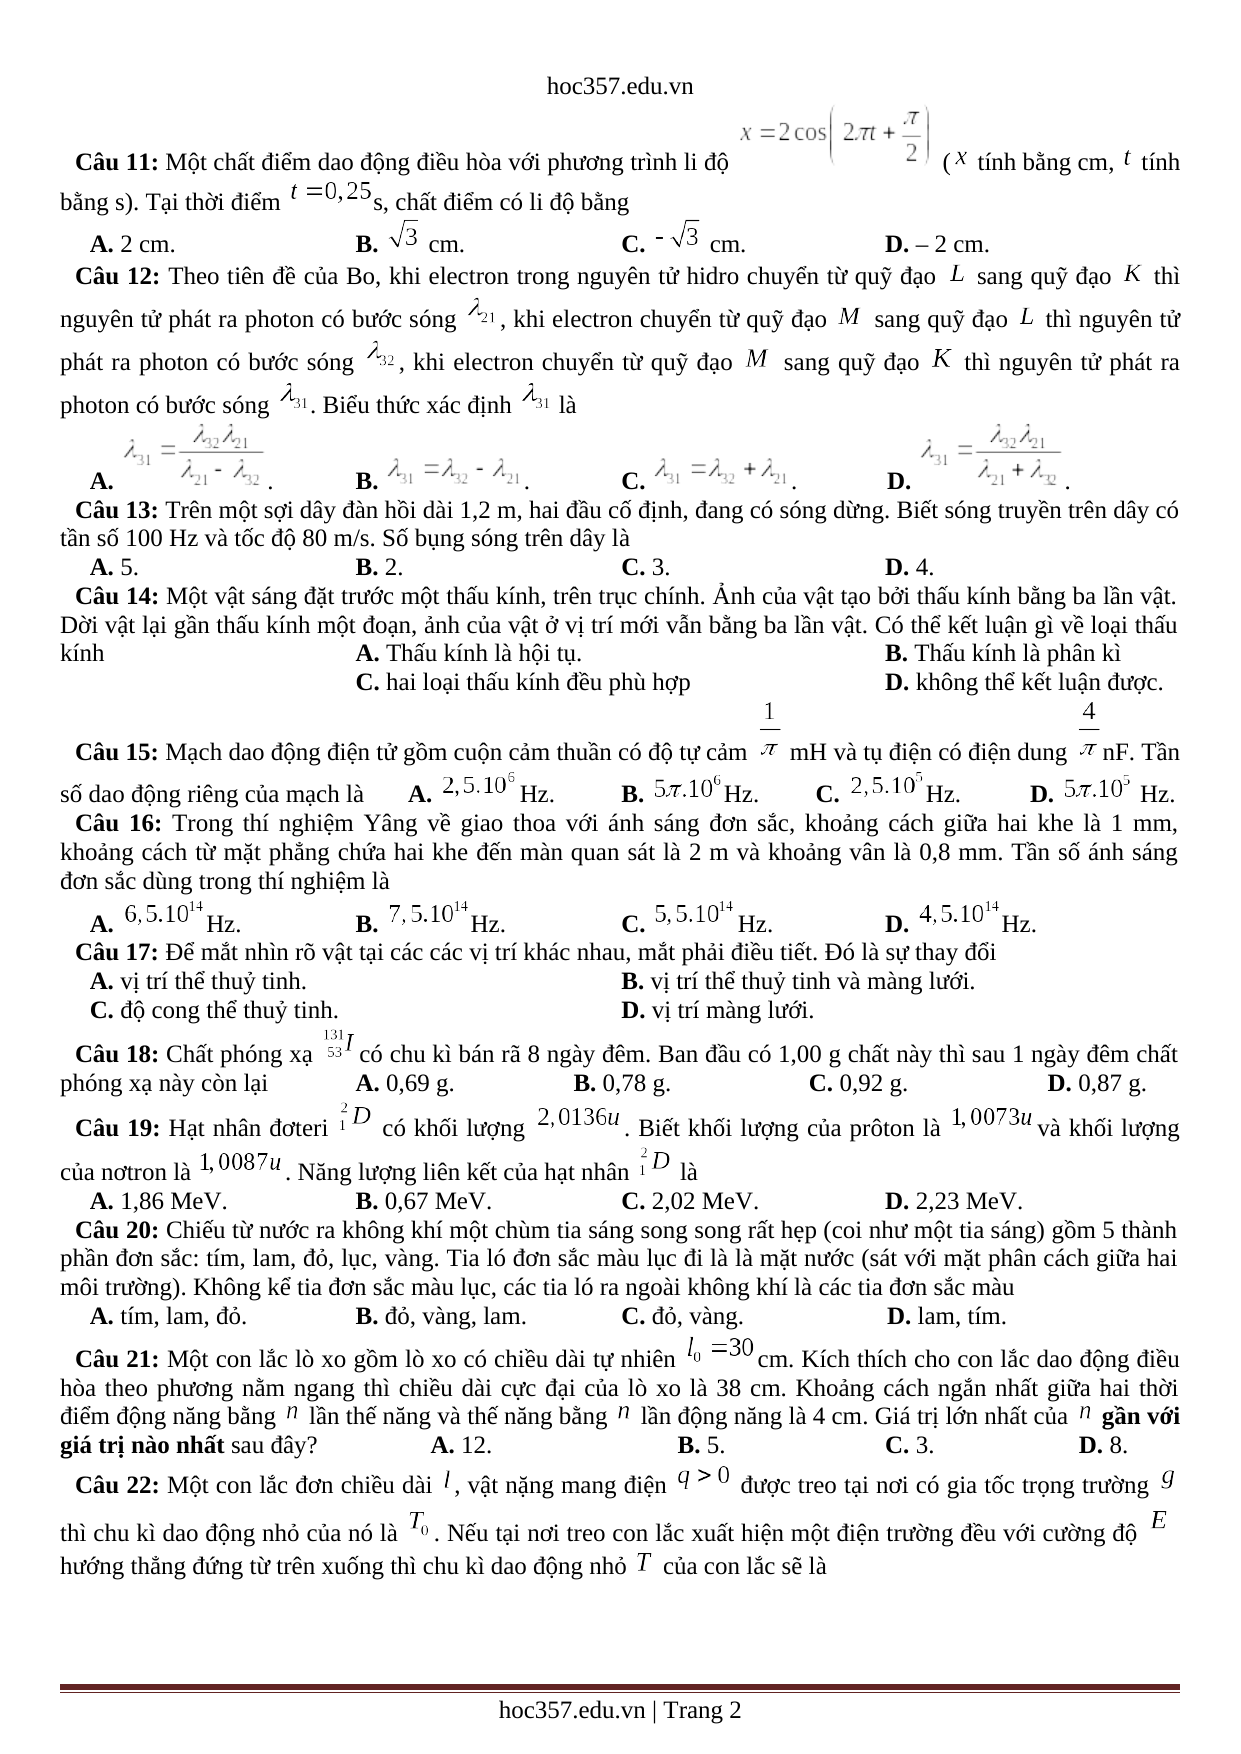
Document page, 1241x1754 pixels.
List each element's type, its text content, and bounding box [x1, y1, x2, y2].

text Câu 15: Mạch dao động điện tử gồm cuộn cảm thuần có độ tự cảm mH và tụ điện có điện dung nF. Tần số dao động riêng của mạch là A. Hz. B. Hz. C. Hz. D. Hz. [60, 696, 1180, 808]
text A. 2 cm. B. cm. C. cm. D. – 2 cm. [60, 215, 1180, 258]
text Câu 17: Để mắt nhìn rõ vật tại các các vị trí khác nhau, mắt phải điều tiết. Đó là sự thay đổi [60, 937, 1180, 966]
text Câu 16: Trong thí nghiệm Yâng về giao thoa với ánh sáng đơn sắc, khoảng cách giữa hai khe là 1 mm, khoảng cách từ mặt phẳng chứa hai khe đến màn quan sát là 2 m và khoảng vân là 0,8 mm. Tần số ánh sáng đơn sắc dùng trong thí nghiệm là [60, 808, 1180, 894]
text Câu 22: Một con lắc đơn chiều dài , vật nặng mang điện được treo tại nơi có gia tốc trọng trường thì chu kì dao động nhỏ của nó là . Nếu tại nơi treo con lắc xuất hiện một điện trường đều với cường độ hướng thẳng đứng từ trên xuống thì chu kì dao động nhỏ của con lắc sẽ là [60, 1459, 1180, 1580]
text A. vị trí thể thuỷ tinh. B. vị trí thể thuỷ tinh và màng lưới. [60, 966, 1180, 995]
text A. tím, lam, đỏ. B. đỏ, vàng, lam. C. đỏ, vàng. D. lam, tím. [60, 1301, 1180, 1330]
text C. độ cong thể thuỷ tinh. D. vị trí màng lưới. [60, 995, 1180, 1024]
text C. hai loại thấu kính đều phù hợp D. không thể kết luận được. [60, 667, 1180, 696]
text Câu 14: Một vật sáng đặt trước một thấu kính, trên trục chính. Ảnh của vật tạo bởi thấu kính bằng ba lần vật. Dời vật lại gần thấu kính một đoạn, ảnh của vật ở vị trí mới vẫn bằng ba lần vật. Có thể kết luận gì về loại thấu kính A. Thấu kính là hội tụ. B. Thấu kính là phân kì [60, 581, 1180, 667]
text A. 5. B. 2. C. 3. D. 4. [60, 552, 1180, 581]
text Câu 13: Trên một sợi dây đàn hồi dài 1,2 m, hai đầu cố định, đang có sóng dừng. Biết sóng truyền trên dây có tần số 100 Hz và tốc độ 80 m/s. Số bụng sóng trên dây là [60, 495, 1180, 552]
text A. . B. . C. . D. . [60, 419, 1180, 495]
text Câu 20: Chiếu từ nước ra không khí một chùm tia sáng song song rất hẹp (coi như một tia sáng) gồm 5 thành phần đơn sắc: tím, lam, đỏ, lục, vàng. Tia ló đơn sắc màu lục đi là là mặt nước (sát với mặt phân cách giữa hai môi trường). Không kể tia đơn sắc màu lục, các tia ló ra ngoài không khí là các tia đơn sắc màu [60, 1215, 1180, 1301]
text Câu 12: Theo tiên đề của Bo, khi electron trong nguyên tử hidro chuyển từ quỹ đạo sang quỹ đạo thì nguyên tử phát ra photon có bước sóng , khi electron chuyển từ quỹ đạo sang quỹ đạo thì nguyên tử phát ra photon có bước sóng , khi electron chuyển từ quỹ đạo sang quỹ đạo thì nguyên tử phát ra photon có bước sóng . Biểu thức xác định là [60, 258, 1180, 419]
text Câu 21: Một con lắc lò xo gồm lò xo có chiều dài tự nhiên cm. Kích thích cho con lắc dao động điều hòa theo phương nằm ngang thì chiều dài cực đại của lò xo là 38 cm. Khoảng cách ngắn nhất giữa hai thời điểm động năng bằng lần thế năng và thế năng bằng lần động năng là 4 cm. Giá trị lớn nhất của gần với giá trị nào nhất sau đây? A. 12. B. 5. C. 3. D. 8. [60, 1330, 1180, 1459]
text Câu 18: Chất phóng xạ có chu kì bán rã 8 ngày đêm. Ban đầu có 1,00 g chất này thì sau 1 ngày đêm chất phóng xạ này còn lại A. 0,69 g. B. 0,78 g. C. 0,92 g. D. 0,87 g. [60, 1024, 1180, 1097]
text A. 1,86 MeV. B. 0,67 MeV. C. 2,02 MeV. D. 2,23 MeV. [60, 1186, 1180, 1215]
text Câu 11: Một chất điểm dao động điều hòa với phương trình li độ ( tính bằng cm, tính bằng s). Tại thời điểm s, chất điểm có li độ bằng [60, 100, 1180, 215]
text A. Hz. B. Hz. C. Hz. D. Hz. [60, 894, 1180, 937]
text Câu 19: Hạt nhân đơteri có khối lượng . Biết khối lượng của prôton là và khối lượng của nơtron là . Năng lượng liên kết của hạt nhân là [60, 1097, 1180, 1186]
